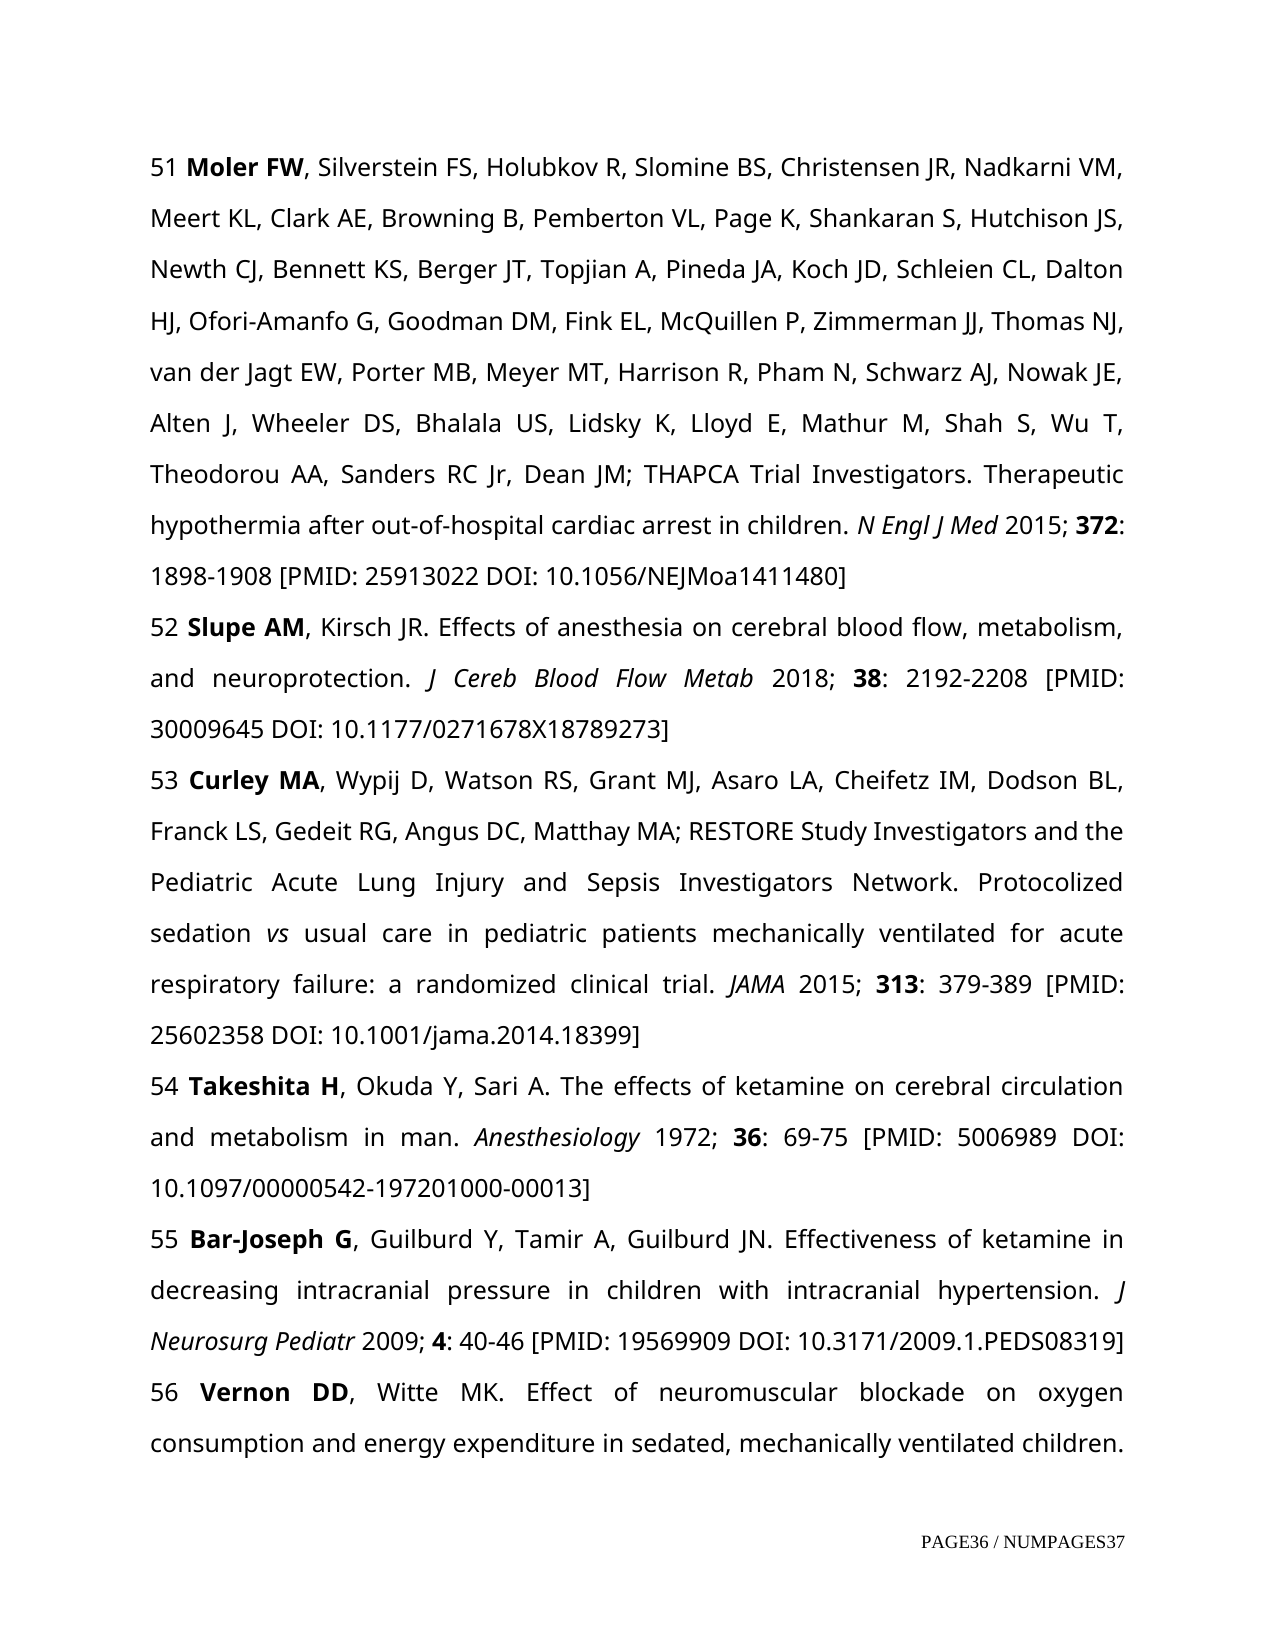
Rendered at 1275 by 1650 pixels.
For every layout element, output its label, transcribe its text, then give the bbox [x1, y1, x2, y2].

text 53 Curley MA, Wypij D, Watson RS, Grant MJ, Asaro LA, Cheifetz IM, Dodson BL, Franck LS, Gedeit RG, Angus DC, Matthay MA; RESTORE Study Investigators and the Pediatric Acute Lung Injury and Sepsis Investigators Network. Protocolized sedation vs usual care in pediatric patients mechanically ventilated for acute respiratory failure: a randomized clinical trial. JAMA 2015; 313: 379-389 [PMID: 25602358 DOI: 10.1001/jama.2014.18399] [150, 762, 1125, 1052]
text 55 Bar-Joseph G, Guilburd Y, Tamir A, Guilburd JN. Effectiveness of ketamine in decreasing intracranial pressure in children with intracranial hypertension. J Neurosurg Pediatr 2009; 4: 40-46 [PMID: 19569909 DOI: 10.3171/2009.1.PEDS08319] [150, 1222, 1125, 1358]
text 52 Slupe AM, Kirsch JR. Effects of anesthesia on cerebral blood flow, metabolism, and neuroprotection. J Cereb Blood Flow Metab 2018; 38: 2192-2208 [PMID: 30009645 DOI: 10.1177/0271678X18789273] [150, 609, 1125, 746]
text 51 Moler FW, Silverstein FS, Holubkov R, Slomine BS, Christensen JR, Nadkarni VM, Meert KL, Clark AE, Browning B, Pemberton VL, Page K, Shankaran S, Hutchison JS, Newth CJ, Bennett KS, Berger JT, Topjian A, Pineda JA, Koch JD, Schleien CL, Dalton HJ, Ofori-Amanfo G, Goodman DM, Fink EL, McQuillen P, Zimmerman JJ, Thomas NJ, van der Jagt EW, Porter MB, Meyer MT, Harrison R, Pham N, Schwarz AJ, Nowak JE, Alten J, Wheeler DS, Bhalala US, Lidsky K, Lloyd E, Mathur M, Shah S, Wu T, Theodorou AA, Sanders RC Jr, Dean JM; THAPCA Trial Investigators. Therapeutic hypothermia after out-of-hospital cardiac arrest in children. N Engl J Med 2015; 372: 1898-1908 [PMID: 25913022 DOI: 10.1056/NEJMoa1411480] [150, 150, 1125, 592]
text 54 Takeshita H, Okuda Y, Sari A. The effects of ketamine on cerebral circulation and metabolism in man. Anesthesiology 1972; 36: 69-75 [PMID: 5006989 DOI: 10.1097/00000542-197201000-00013] [150, 1069, 1125, 1205]
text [150, 1375, 1125, 1460]
